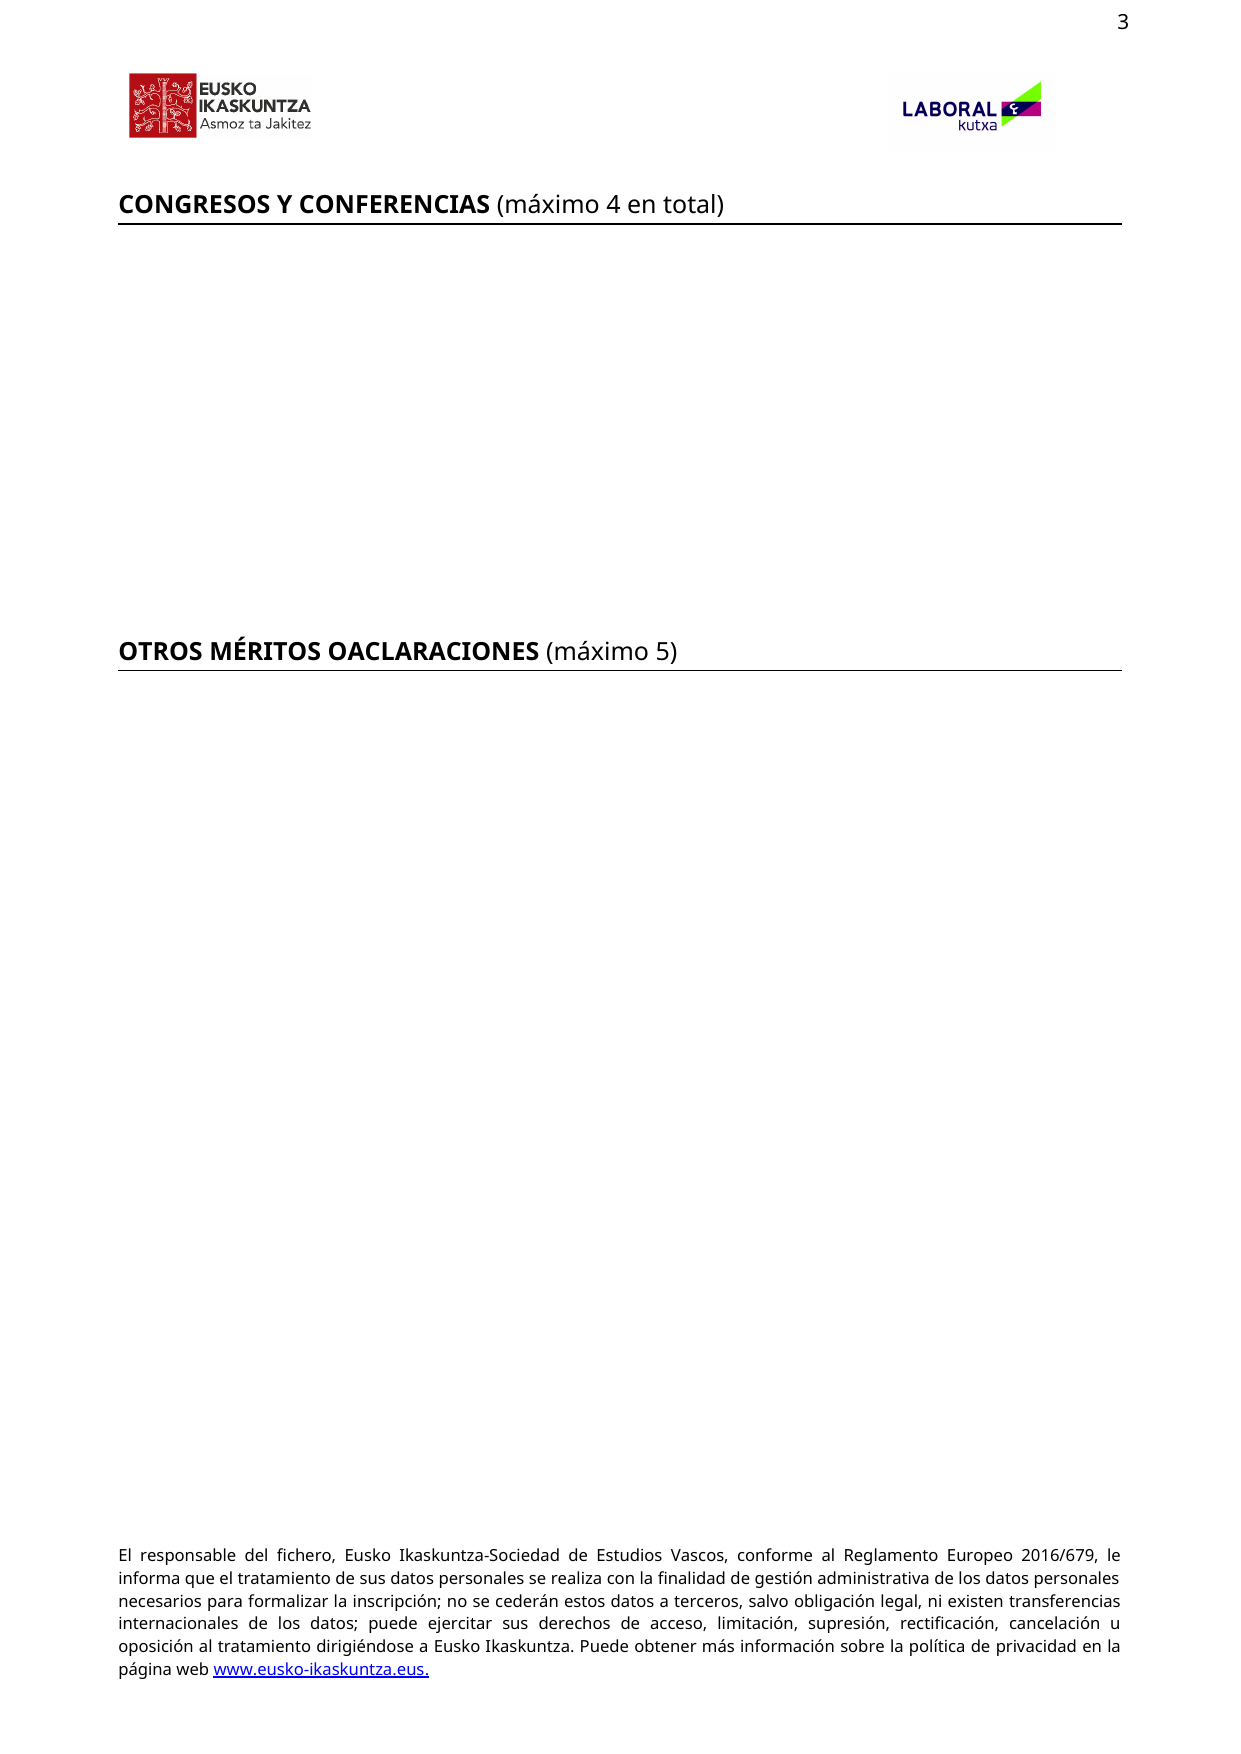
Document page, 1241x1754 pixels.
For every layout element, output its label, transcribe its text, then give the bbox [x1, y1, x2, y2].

picture [888, 73, 1057, 151]
picture [129, 73, 313, 138]
text OTROS MÉRITOS OACLARACIONES (máximo 5) [118, 634, 1122, 670]
text CONGRESOS Y CONFERENCIAS (máximo 4 en total) [118, 187, 1122, 223]
